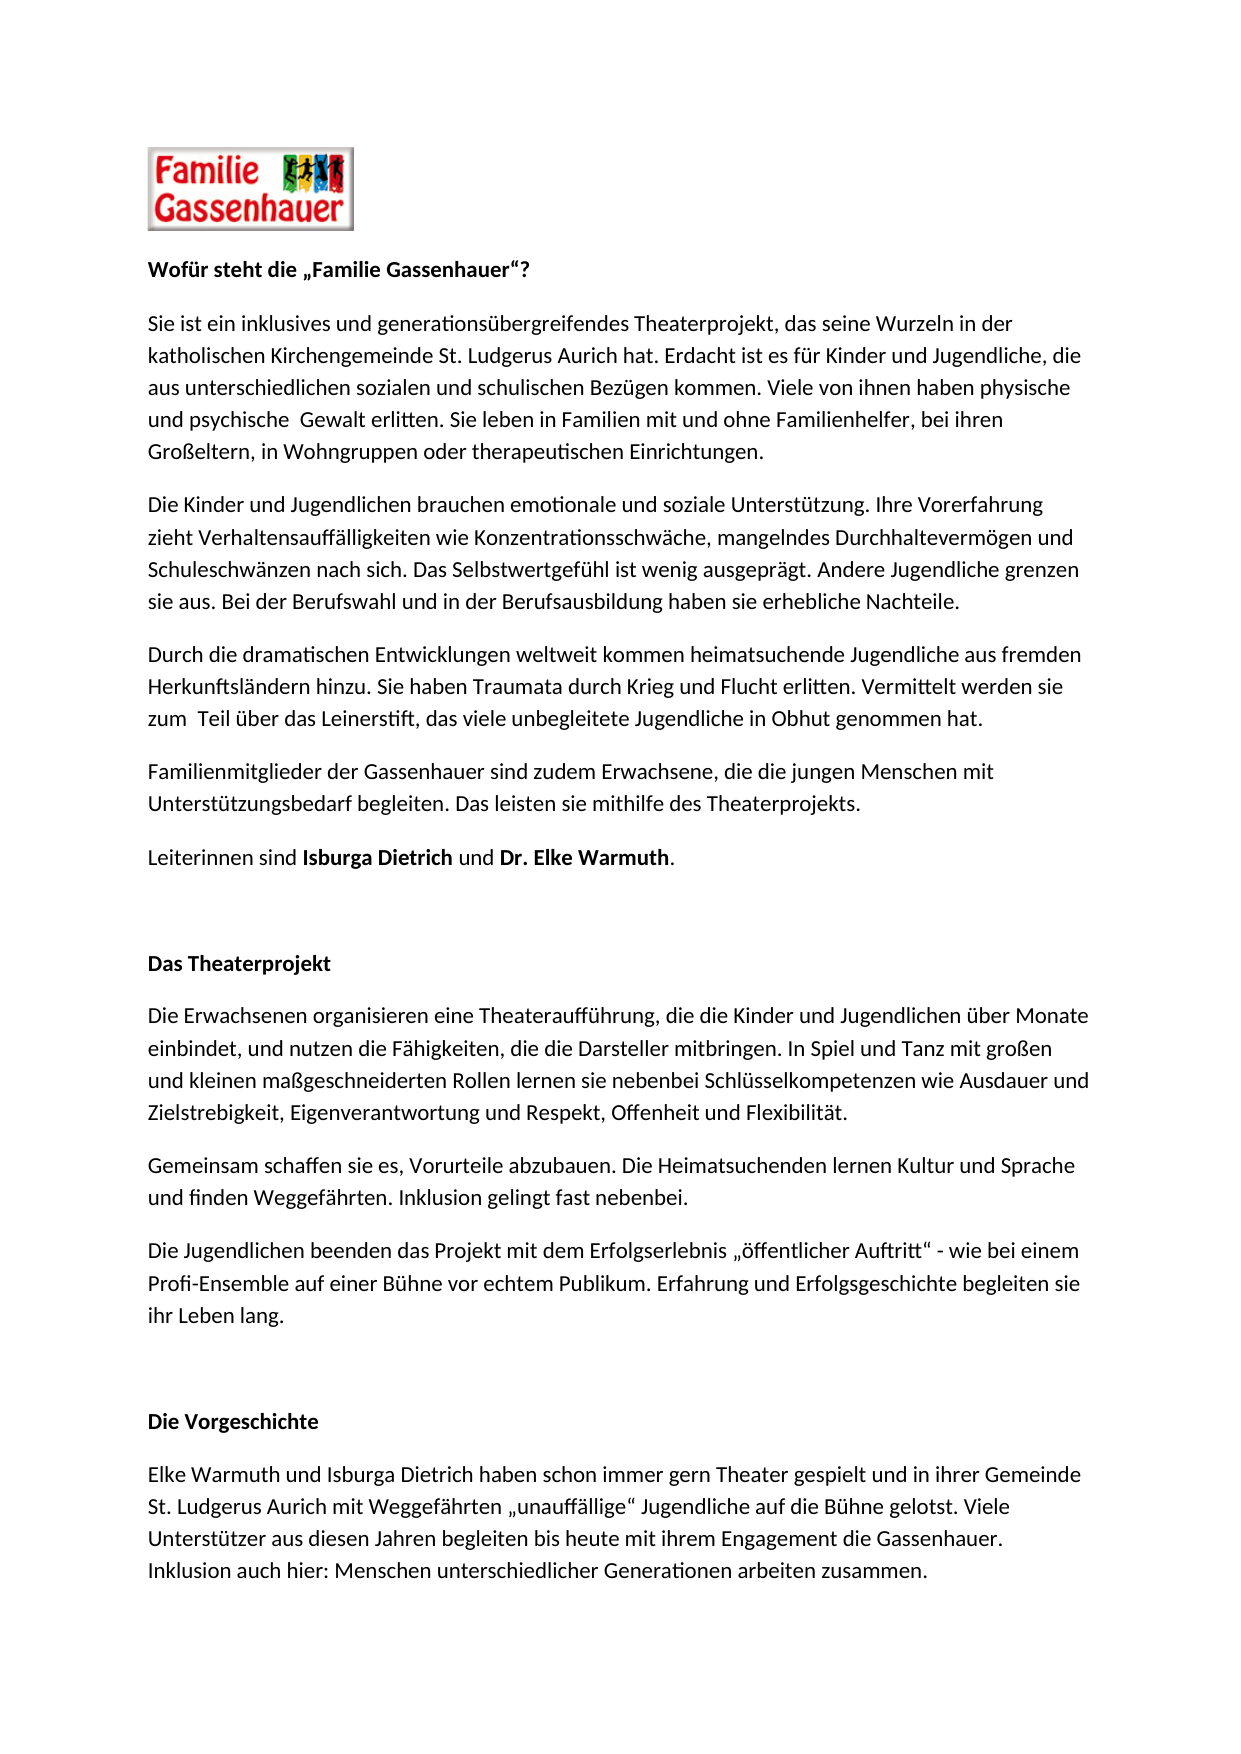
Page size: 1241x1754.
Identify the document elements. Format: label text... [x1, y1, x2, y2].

text Elke Warmuth und Isburga Dietrich haben schon immer gern Theater gespielt und in ihrer Gemeinde St. Ludgerus Aurich mit Weggefährten „unauffällige“ Jugendliche auf die Bühne gelotst. Viele Unterstützer aus diesen Jahren begleiten bis heute mit ihrem Engagement die Gassenhauer. Inklusion auch hier: Menschen unterschiedlicher Generationen arbeiten zusammen. [148, 1460, 1093, 1584]
text Die Kinder und Jugendlichen brauchen emotionale und soziale Unterstützung. Ihre Vorerfahrung zieht Verhaltensauffälligkeiten wie Konzentrationsschwäche, mangelndes Durchhaltevermögen und Schuleschwänzen nach sich. Das Selbstwertgefühl ist wenig ausgeprägt. Andere Jugendliche grenzen sie aus. Bei der Berufswahl und in der Berufsausbildung haben sie erhebliche Nachteile. [148, 490, 1093, 615]
text Die Vorgeschichte [148, 1407, 1093, 1435]
text Durch die dramatischen Entwicklungen weltweit kommen heimatsuchende Jugendliche aus fremden Herkunftsländern hinzu. Sie haben Traumata durch Krieg und Flucht erlitten. Vermittelt werden sie zum Teil über das Leinerstift, das viele unbegleitete Jugendliche in Obhut genommen hat. [148, 640, 1093, 732]
picture [147, 147, 354, 231]
text Das Theaterprojekt [148, 949, 1093, 977]
text Wofür steht die „Familie Gassenhauer“? [148, 256, 1093, 284]
text Gemeinsam schaffen sie es, Vorurteile abzubauen. Die Heimatsuchenden lernen Kultur und Sprache und finden Weggefährten. Inklusion gelingt fast nebenbei. [148, 1151, 1093, 1211]
text Die Jugendlichen beenden das Projekt mit dem Erfolgserlebnis „öffentlicher Auftritt“ - wie bei einem Profi-Ensemble auf einer Bühne vor echtem Publikum. Erfahrung und Erfolgsgeschichte begleiten sie ihr Leben lang. [148, 1236, 1093, 1329]
text Leiterinnen sind Isburga Dietrich und Dr. Elke Warmuth. [148, 843, 1093, 871]
text Sie ist ein inklusives und generationsübergreifendes Theaterprojekt, das seine Wurzeln in der katholischen Kirchengemeinde St. Ludgerus Aurich hat. Erdacht ist es für Kinder und Jugendliche, die aus unterschiedlichen sozialen und schulischen Bezügen kommen. Viele von ihnen haben physische und psychische Gewalt erlitten. Sie leben in Familien mit und ohne Familienhelfer, bei ihren Großeltern, in Wohngruppen oder therapeutischen Einrichtungen. [148, 309, 1093, 465]
text Familienmitglieder der Gassenhauer sind zudem Erwachsene, die die jungen Menschen mit Unterstützungsbedarf begleiten. Das leisten sie mithilfe des Theaterprojekts. [148, 757, 1093, 818]
text Die Erwachsenen organisieren eine Theateraufführung, die die Kinder und Jugendlichen über Monate einbindet, und nutzen die Fähigkeiten, die die Darsteller mitbringen. In Spiel und Tanz mit großen und kleinen maßgeschneiderten Rollen lernen sie nebenbei Schlüsselkompetenzen wie Ausdauer und Zielstrebigkeit, Eigenverantwortung und Respekt, Offenheit und Flexibilität. [148, 1002, 1093, 1126]
